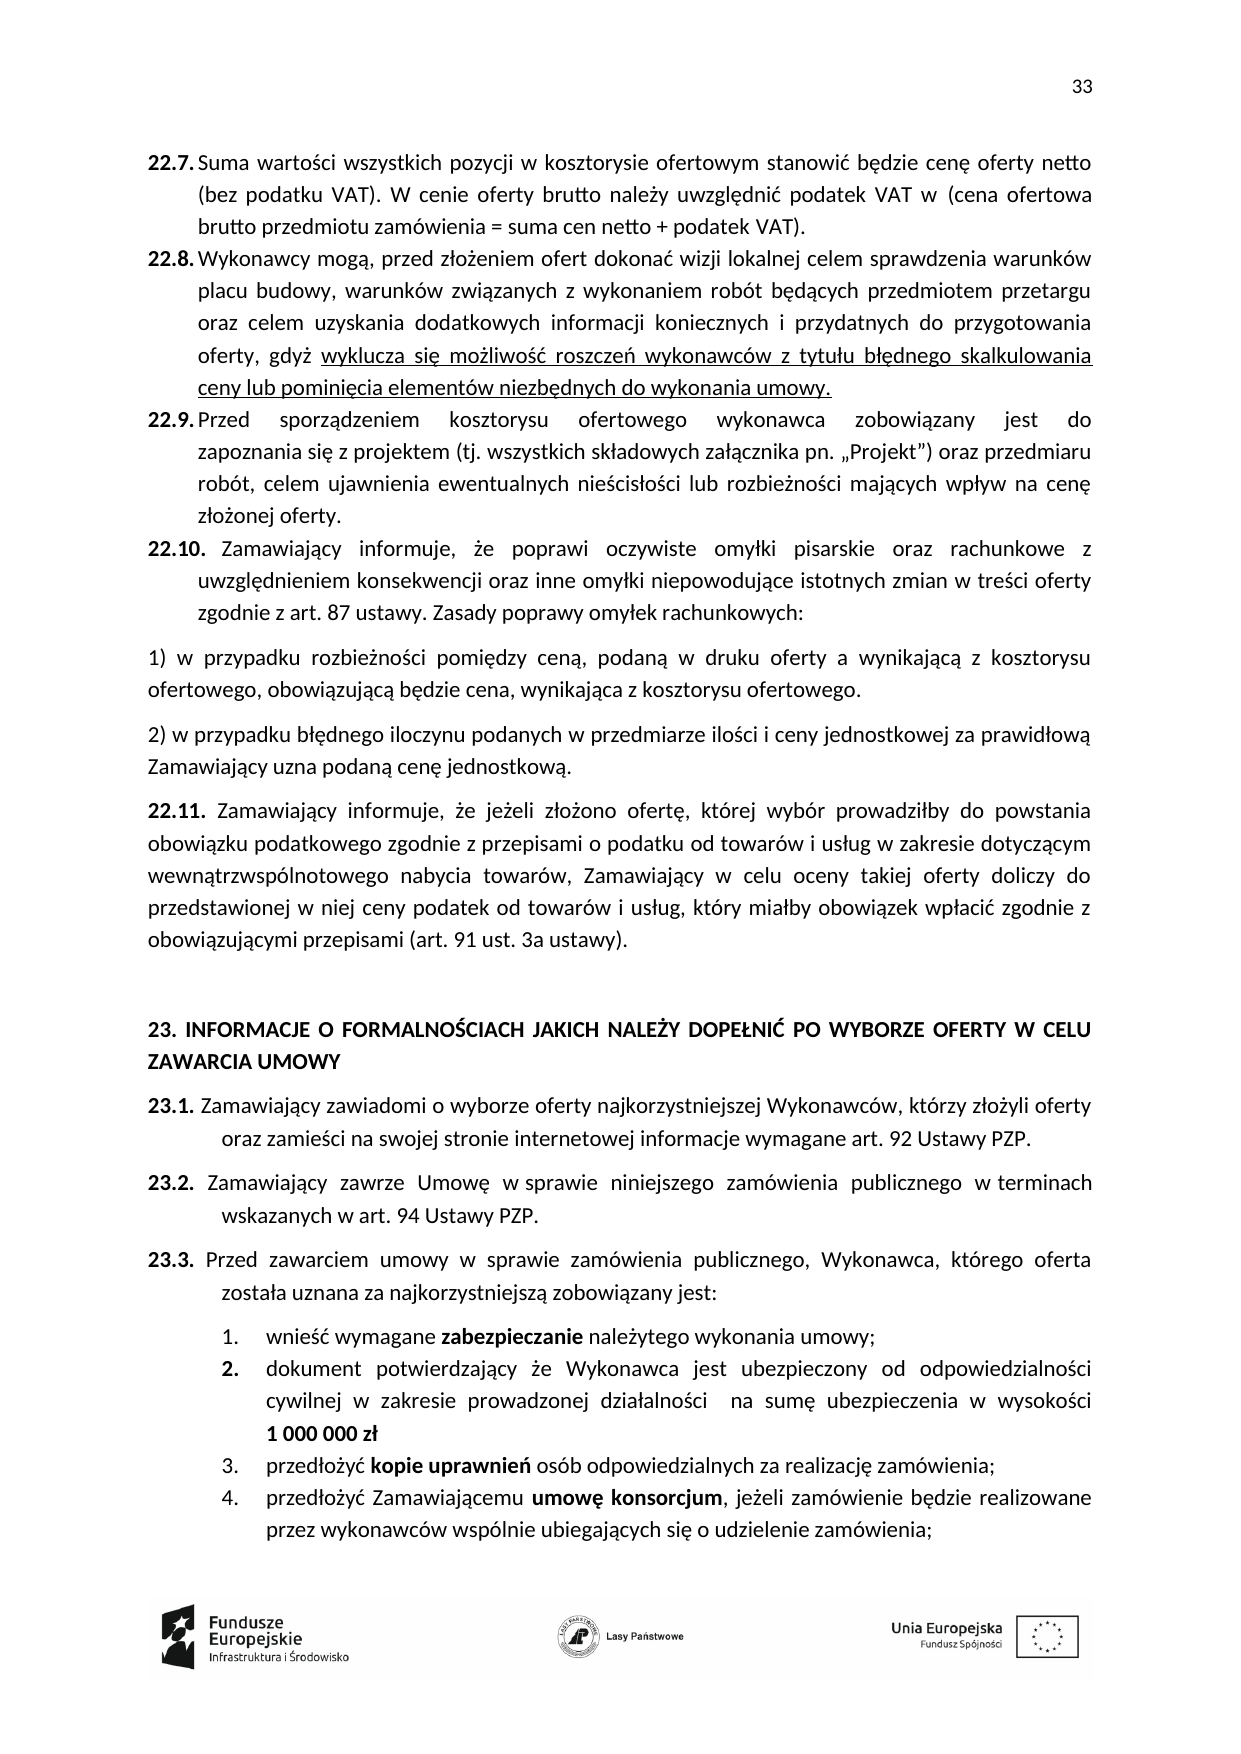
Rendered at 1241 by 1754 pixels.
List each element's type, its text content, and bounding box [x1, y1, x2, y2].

list wnieść wymagane zabezpieczanie należytego wykonania umowy; [221, 1322, 1093, 1350]
text 1) w przypadku rozbieżności pomiędzy ceną, podaną w druku oferty a wynikającą z kosztorysu ofertowego, obowiązującą będzie cena, wynikająca z kosztorysu ofertowego. [148, 643, 1093, 703]
text 22.11. Zamawiający informuje, że jeżeli złożono ofertę, której wybór prowadziłby do powstania obowiązku podatkowego zgodnie z przepisami o podatku od towarów i usług w zakresie dotyczącym wewnątrzwspólnotowego nabycia towarów, Zamawiający w celu oceny takiej oferty doliczy do przedstawionej w niej ceny podatek od towarów i usług, który miałby obowiązek wpłacić zgodnie z obowiązującymi przepisami (art. 91 ust. 3a ustawy). [148, 797, 1093, 953]
list przedłożyć Zamawiającemu umowę konsorcjum, jeżeli zamówienie będzie realizowane przez wykonawców wspólnie ubiegających się o udzielenie zamówienia; [221, 1483, 1093, 1543]
list przedłożyć kopie uprawnień osób odpowiedzialnych za realizację zamówienia; [221, 1451, 1093, 1479]
picture [147, 1596, 1093, 1681]
text 23.2. Zamawiający zawrze Umowę w sprawie niniejszego zamówienia publicznego w terminach wskazanych w art. 94 Ustawy PZP. [148, 1168, 1093, 1229]
list Wykonawcy mogą, przed złożeniem ofert dokonać wizji lokalnej celem sprawdzenia warunków placu budowy, warunków związanych z wykonaniem robót będących przedmiotem przetargu oraz celem uzyskania dodatkowych informacji koniecznych i przydatnych do przygotowania oferty, gdyż wyklucza się możliwość roszczeń wykonawców z tytułu błędnego skalkulowania ceny lub pominięcia elementów niezbędnych do wykonania umowy. [148, 244, 1093, 401]
text 2) w przypadku błędnego iloczynu podanych w przedmiarze ilości i ceny jednostkowej za prawidłową Zamawiający uzna podaną cenę jednostkową. [148, 720, 1093, 780]
list Przed sporządzeniem kosztorysu ofertowego wykonawca zobowiązany jest do zapoznania się z projektem (tj. wszystkich składowych załącznika pn. „Projekt”) oraz przedmiaru robót, celem ujawnienia ewentualnych nieścisłości lub rozbieżności mających wpływ na cenę złożonej oferty. [148, 405, 1093, 530]
text 23.1. Zamawiający zawiadomi o wyborze oferty najkorzystniejszej Wykonawców, którzy złożyli oferty oraz zamieści na swojej stronie internetowej informacje wymagane art. 92 Ustawy PZP. [148, 1092, 1093, 1152]
text 23. INFORMACJE O FORMALNOŚCIACH JAKICH NALEŻY DOPEŁNIĆ PO WYBORZE OFERTY W CELU ZAWARCIA UMOWY [148, 1015, 1093, 1075]
list dokument potwierdzający że Wykonawca jest ubezpieczony od odpowiedzialności cywilnej w zakresie prowadzonej działalności na sumę ubezpieczenia w wysokości 1 000 000 zł [221, 1354, 1093, 1447]
list Suma wartości wszystkich pozycji w kosztorysie ofertowym stanowić będzie cenę oferty netto (bez podatku VAT). W cenie oferty brutto należy uwzględnić podatek VAT w (cena ofertowa brutto przedmiotu zamówienia = suma cen netto + podatek VAT). [148, 148, 1093, 240]
list Zamawiający informuje, że poprawi oczywiste omyłki pisarskie oraz rachunkowe z uwzględnieniem konsekwencji oraz inne omyłki niepowodujące istotnych zmian w treści oferty zgodnie z art. 87 ustawy. Zasady poprawy omyłek rachunkowych: [148, 534, 1093, 626]
text 23.3. Przed zawarciem umowy w sprawie zamówienia publicznego, Wykonawca, którego oferta została uznana za najkorzystniejszą zobowiązany jest: [148, 1245, 1093, 1306]
